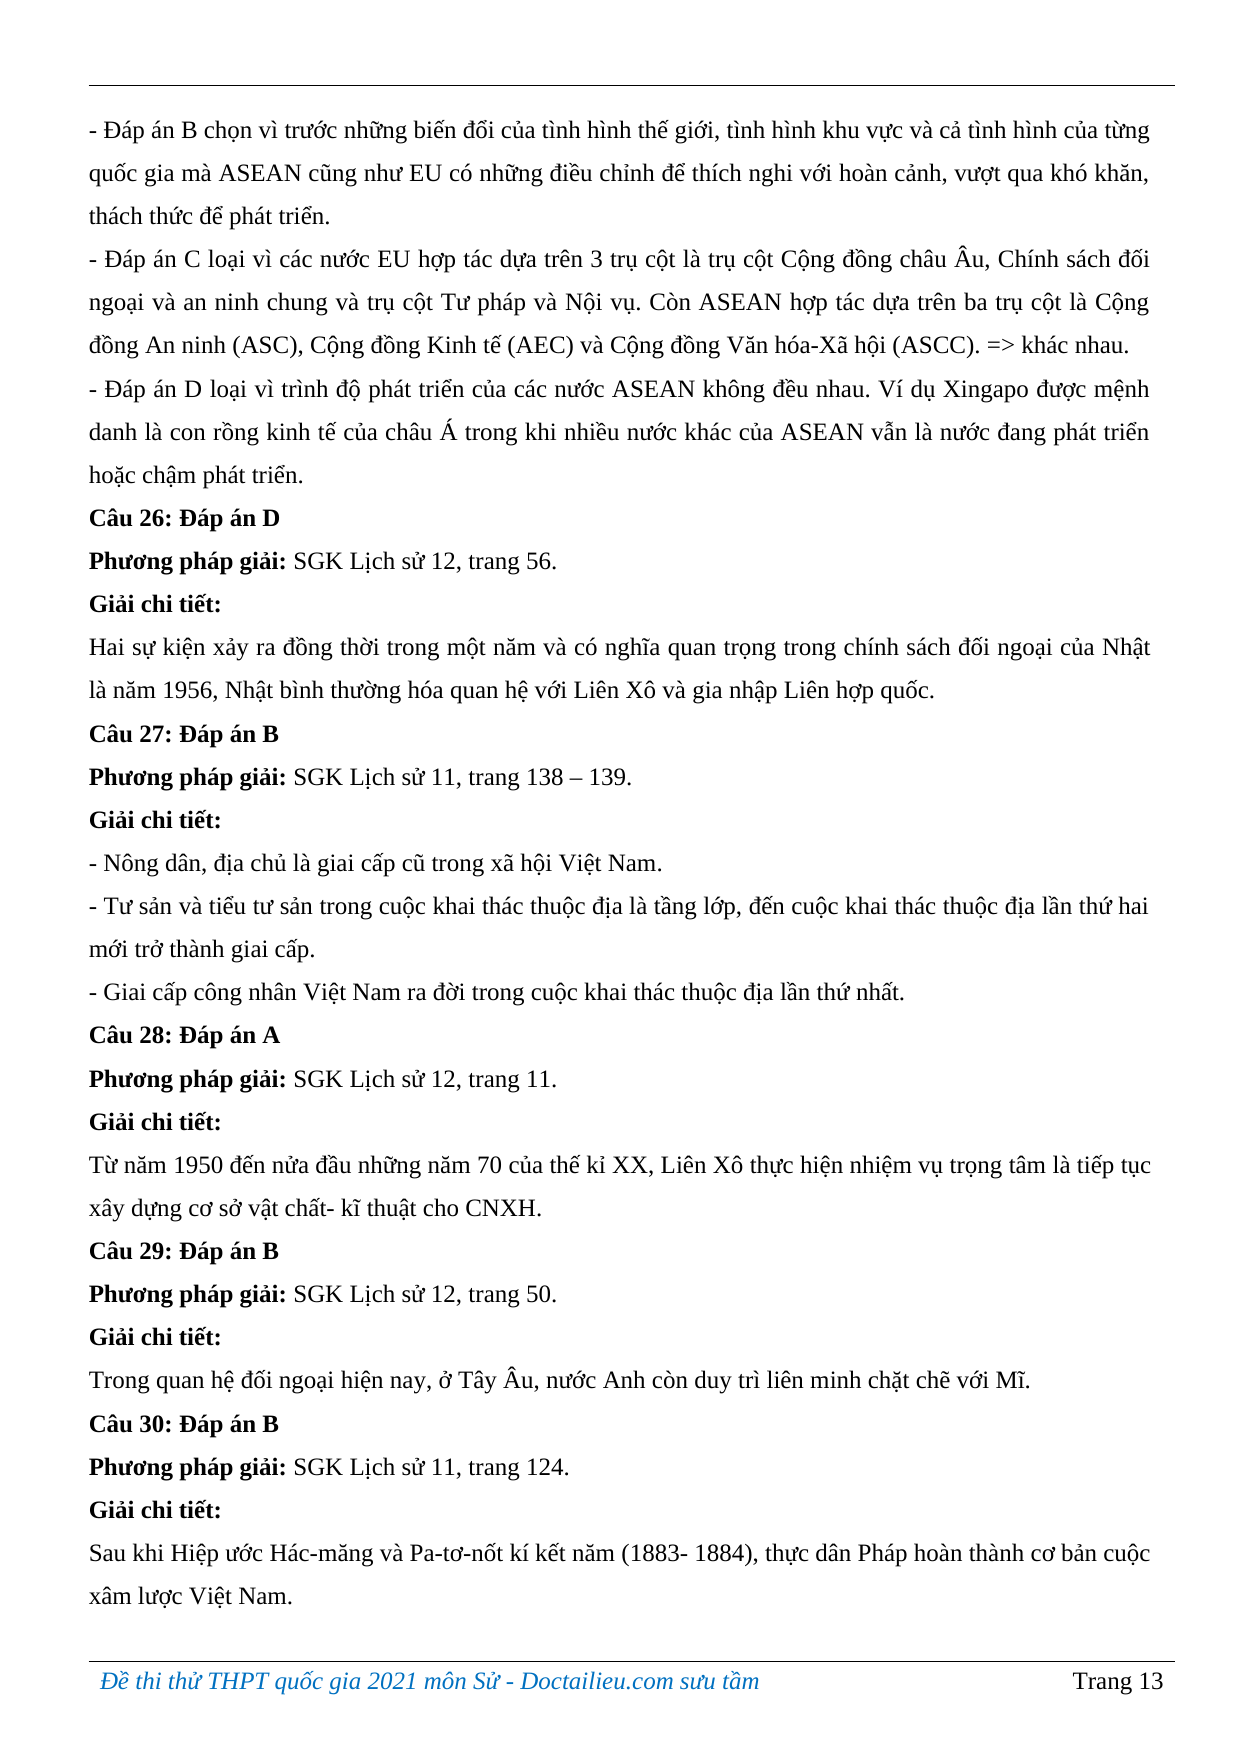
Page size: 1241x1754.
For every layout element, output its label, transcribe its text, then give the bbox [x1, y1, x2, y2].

text Trong quan hệ đối ngoại hiện nay, ở Tây Âu, nước Anh còn duy trì liên minh chặt chẽ với Mĩ. [88, 1366, 1152, 1394]
text Phương pháp giải: SGK Lịch sử 12, trang 50. [88, 1279, 1152, 1308]
text Giải chi tiết: [88, 1107, 1152, 1136]
text - Đáp án C loại vì các nước EU hợp tác dựa trên 3 trụ cột là trụ cột Cộng đồng châu Âu, Chính sách đối ngoại và an ninh chung và trụ cột Tư pháp và Nội vụ. Còn ASEAN hợp tác dựa trên ba trụ cột là Cộng đồng An ninh (ASC), Cộng đồng Kinh tế (AEC) và Cộng đồng Văn hóa-Xã hội (ASCC). => khác nhau. [88, 244, 1152, 359]
text Phương pháp giải: SGK Lịch sử 12, trang 11. [88, 1064, 1152, 1092]
text Giải chi tiết: [88, 589, 1152, 618]
text Câu 26: Đáp án D [88, 503, 1152, 532]
text Phương pháp giải: SGK Lịch sử 11, trang 124. [88, 1452, 1152, 1481]
text Câu 30: Đáp án B [88, 1409, 1152, 1437]
text Giải chi tiết: [88, 1322, 1152, 1351]
text - Tư sản và tiểu tư sản trong cuộc khai thác thuộc địa là tầng lớp, đến cuộc khai thác thuộc địa lần thứ hai mới trở thành giai cấp. [88, 891, 1152, 963]
text Câu 29: Đáp án B [88, 1236, 1152, 1265]
text - Nông dân, địa chủ là giai cấp cũ trong xã hội Việt Nam. [88, 848, 1152, 877]
text Phương pháp giải: SGK Lịch sử 11, trang 138 – 139. [88, 762, 1152, 791]
text - Đáp án D loại vì trình độ phát triển của các nước ASEAN không đều nhau. Ví dụ Xingapo được mệnh danh là con rồng kinh tế của châu Á trong khi nhiều nước khác của ASEAN vẫn là nước đang phát triển hoặc chậm phát triển. [88, 374, 1152, 489]
text - Giai cấp công nhân Việt Nam ra đời trong cuộc khai thác thuộc địa lần thứ nhất. [88, 977, 1152, 1006]
text Giải chi tiết: [88, 1495, 1152, 1524]
text Câu 28: Đáp án A [88, 1021, 1152, 1049]
text Hai sự kiện xảy ra đồng thời trong một năm và có nghĩa quan trọng trong chính sách đối ngoại của Nhật là năm 1956, Nhật bình thường hóa quan hệ với Liên Xô và gia nhập Liên hợp quốc. [88, 632, 1152, 704]
text Từ năm 1950 đến nửa đầu những năm 70 của thế kỉ XX, Liên Xô thực hiện nhiệm vụ trọng tâm là tiếp tục xây dựng cơ sở vật chất- kĩ thuật cho CNXH. [88, 1150, 1152, 1222]
text - Đáp án B chọn vì trước những biến đổi của tình hình thế giới, tình hình khu vực và cả tình hình của từng quốc gia mà ASEAN cũng như EU có những điều chỉnh để thích nghi với hoàn cảnh, vượt qua khó khăn, thách thức để phát triển. [88, 115, 1152, 230]
text Sau khi Hiệp ước Hác-măng và Pa-tơ-nốt kí kết năm (1883- 1884), thực dân Pháp hoàn thành cơ bản cuộc xâm lược Việt Nam. [88, 1538, 1152, 1610]
text Câu 27: Đáp án B [88, 719, 1152, 747]
text Phương pháp giải: SGK Lịch sử 12, trang 56. [88, 546, 1152, 575]
text Giải chi tiết: [88, 805, 1152, 834]
